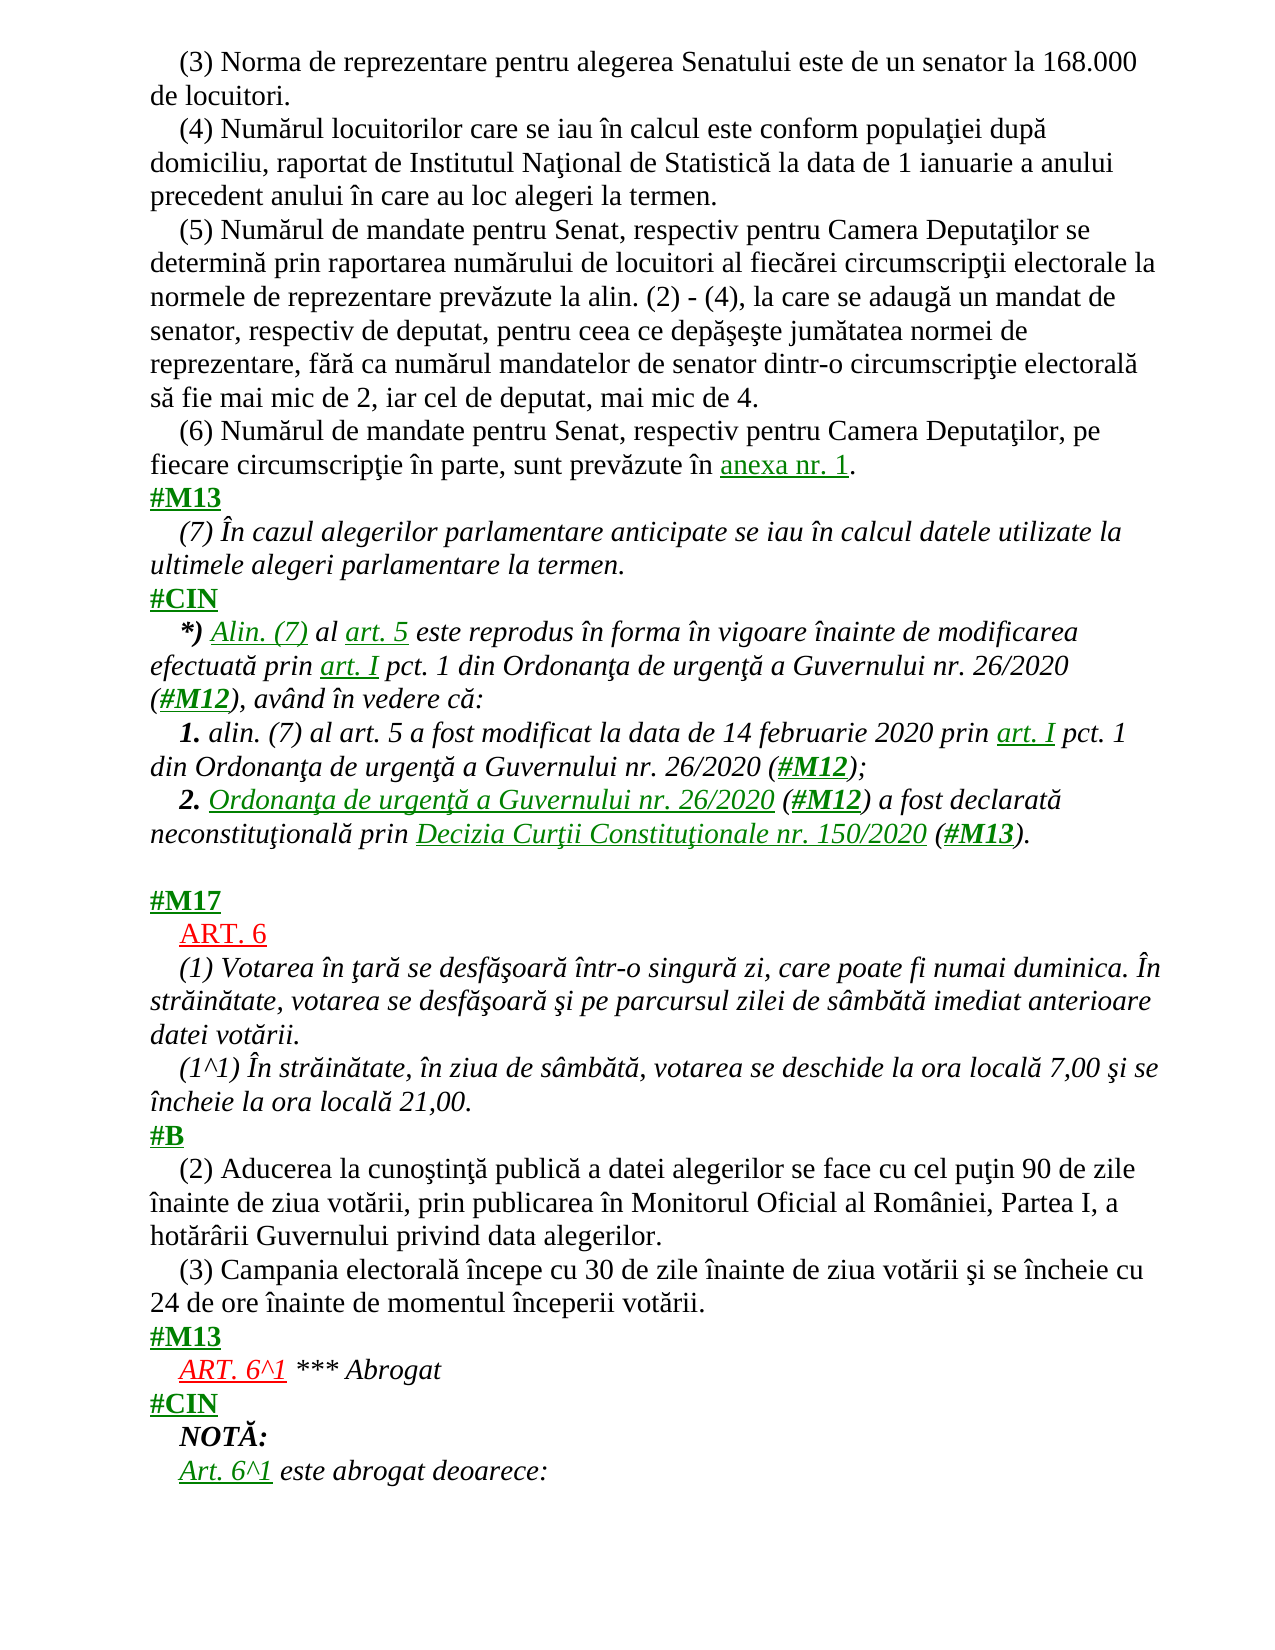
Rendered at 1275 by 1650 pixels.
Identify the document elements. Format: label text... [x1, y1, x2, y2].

text ART. 6 [150, 916, 1167, 950]
text ART. 6^1 *** Abrogat [150, 1352, 1167, 1386]
text NOTĂ: [150, 1419, 1167, 1453]
text (7) În cazul alegerilor parlamentare anticipate se iau în calcul datele utilizate la ultimele alegeri parlamentare la termen. [150, 514, 1167, 581]
text (3) Norma de reprezentare pentru alegerea Senatului este de un senator la 168.000 de locuitori. [150, 44, 1167, 111]
text Art. 6^1 este abrogat deoarece: [150, 1453, 1167, 1487]
text #CIN [150, 581, 1167, 614]
text (2) Aducerea la cunoştinţă publică a datei alegerilor se face cu cel puţin 90 de zile înainte de ziua votării, prin publicarea în Monitorul Oficial al României, Partea I, a hotărârii Guvernului privind data alegerilor. [150, 1151, 1167, 1252]
text *) Alin. (7) al art. 5 este reprodus în forma în vigoare înainte de modificarea efectuată prin art. I pct. 1 din Ordonanţa de urgenţă a Guvernului nr. 26/2020 (#M12), având în vedere că: [150, 614, 1167, 715]
text 2. Ordonanţa de urgenţă a Guvernului nr. 26/2020 (#M12) a fost declarată neconstituţională prin Decizia Curţii Constituţionale nr. 150/2020 (#M13). [150, 782, 1167, 849]
text (1^1) În străinătate, în ziua de sâmbătă, votarea se deschide la ora locală 7,00 şi se încheie la ora locală 21,00. [150, 1051, 1167, 1118]
text (3) Campania electorală începe cu 30 de zile înainte de ziua votării şi se încheie cu 24 de ore înainte de momentul începerii votării. [150, 1252, 1167, 1319]
text #B [150, 1118, 1167, 1151]
text #M17 [150, 883, 1167, 916]
text (1) Votarea în ţară se desfăşoară într-o singură zi, care poate fi numai duminica. În străinătate, votarea se desfăşoară şi pe parcursul zilei de sâmbătă imediat anterioare datei votării. [150, 950, 1167, 1051]
text (5) Numărul de mandate pentru Senat, respectiv pentru Camera Deputaţilor se determină prin raportarea numărului de locuitori al fiecărei circumscripţii electorale la normele de reprezentare prevăzute la alin. (2) - (4), la care se adaugă un mandat de senator, respectiv de deputat, pentru ceea ce depăşeşte jumătatea normei de reprezentare, fără ca numărul mandatelor de senator dintr-o circumscripţie electorală să fie mai mic de 2, iar cel de deputat, mai mic de 4. [150, 212, 1167, 413]
text #M13 [150, 480, 1167, 514]
text (6) Numărul de mandate pentru Senat, respectiv pentru Camera Deputaţilor, pe fiecare circumscripţie în parte, sunt prevăzute în anexa nr. 1. [150, 413, 1167, 480]
text (4) Numărul locuitorilor care se iau în calcul este conform populaţiei după domiciliu, raportat de Institutul Naţional de Statistică la data de 1 ianuarie a anului precedent anului în care au loc alegeri la termen. [150, 111, 1167, 212]
text #M13 [150, 1319, 1167, 1352]
text #CIN [150, 1386, 1167, 1419]
text 1. alin. (7) al art. 5 a fost modificat la data de 14 februarie 2020 prin art. I pct. 1 din Ordonanţa de urgenţă a Guvernului nr. 26/2020 (#M12); [150, 715, 1167, 782]
